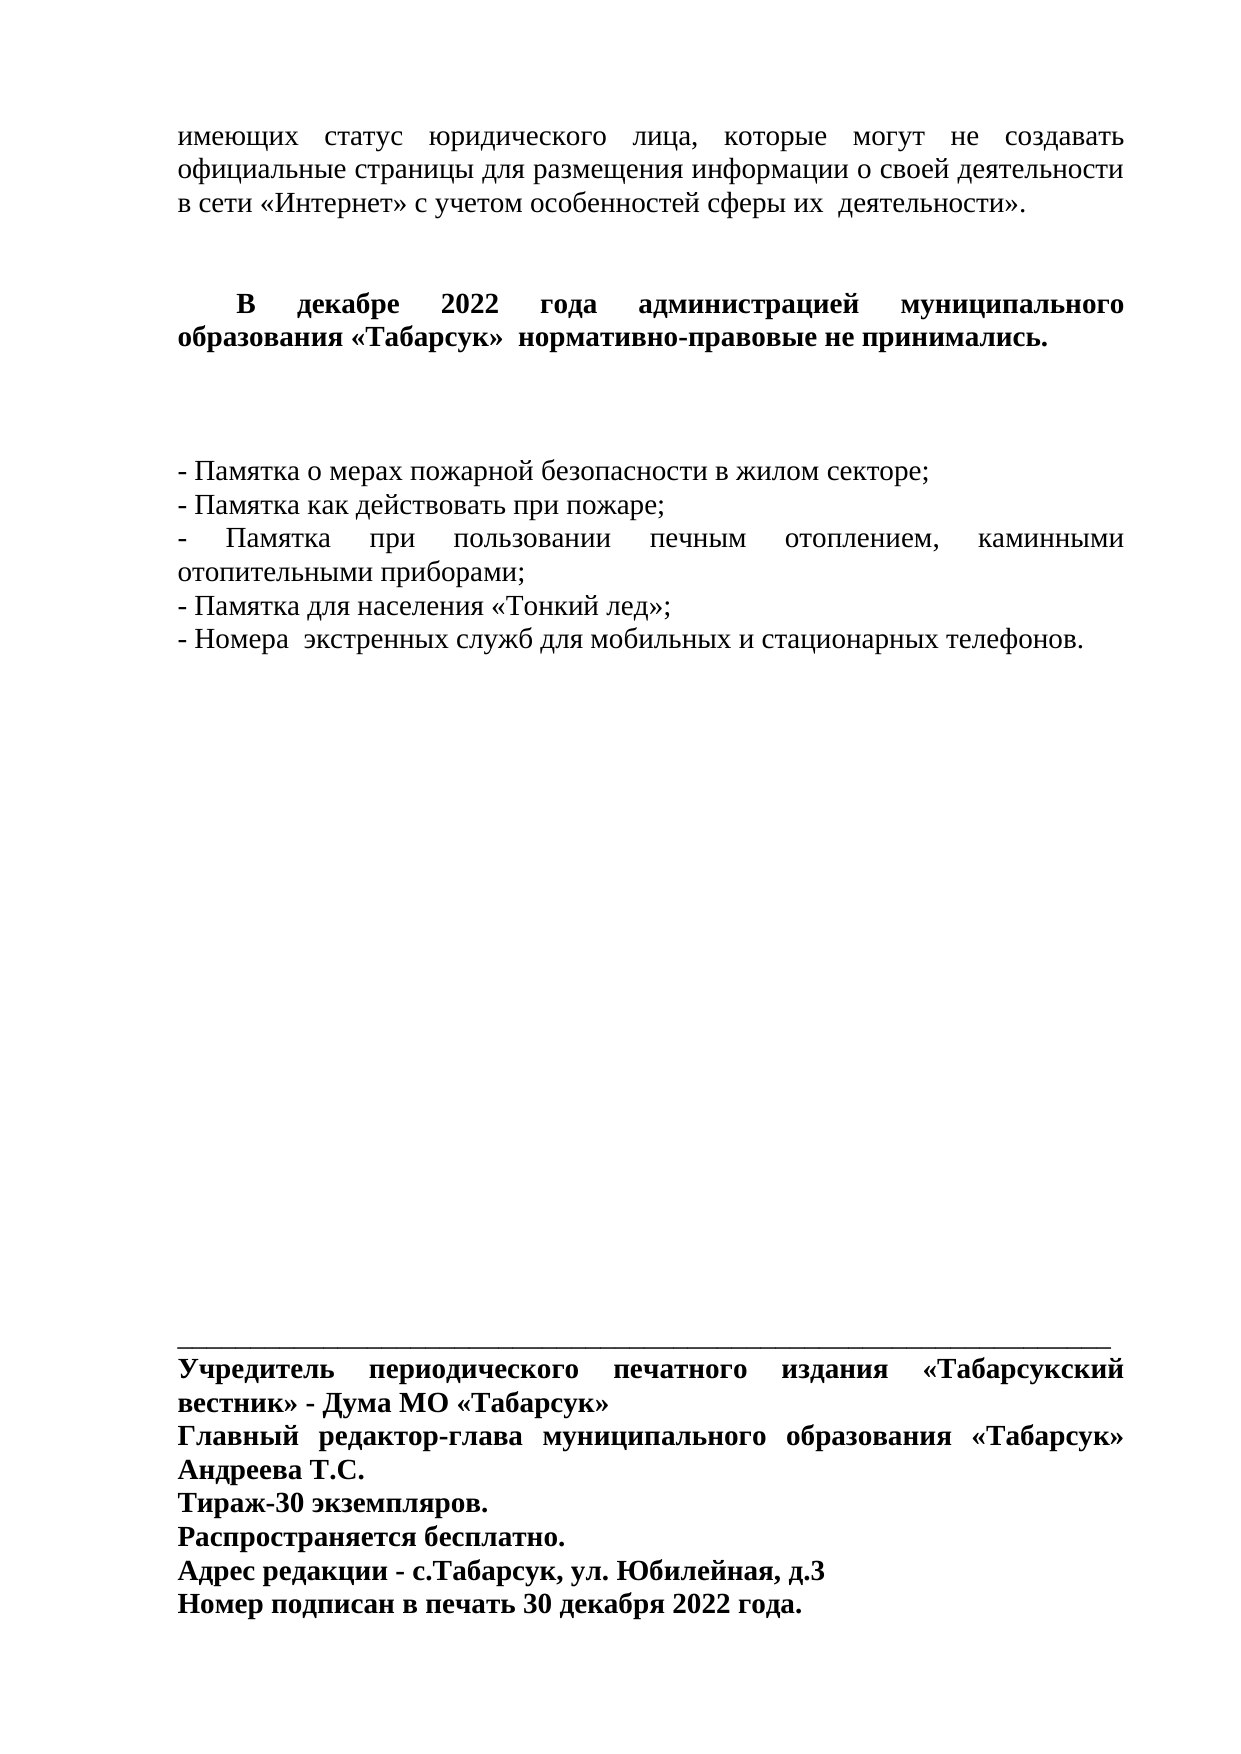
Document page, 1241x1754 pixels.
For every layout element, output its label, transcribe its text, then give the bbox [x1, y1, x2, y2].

text - Номера экстренных служб для мобильных и стационарных телефонов. [177, 621, 1152, 655]
text Учредитель периодического печатного издания «Табарсукский вестник» - Дума МО «Табарсук» [177, 1351, 1125, 1418]
text - Памятка о мерах пожарной безопасности в жилом секторе; [177, 453, 1125, 487]
text Распространяется бесплатно. [177, 1519, 1125, 1553]
text - Памятка для населения «Тонкий лед»; [177, 588, 1125, 621]
text Номер подписан в печать 30 декабря 2022 года. [177, 1586, 1125, 1620]
text ________________________________________________________________ [177, 1318, 1125, 1351]
text Главный редактор-глава муниципального образования «Табарсук» Андреева Т.С. [177, 1418, 1125, 1486]
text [177, 118, 1125, 219]
text В декабре 2022 года администрацией муниципального образования «Табарсук» нормативно-правовые не принимались. [177, 286, 1125, 353]
text Адрес редакции - с.Табарсук, ул. Юбилейная, д.3 [177, 1553, 1125, 1586]
text - Памятка как действовать при пожаре; [177, 487, 1125, 521]
text - Памятка при пользовании печным отоплением, каминными отопительными приборами; [177, 521, 1125, 588]
text Тираж-30 экземпляров. [177, 1486, 1125, 1519]
